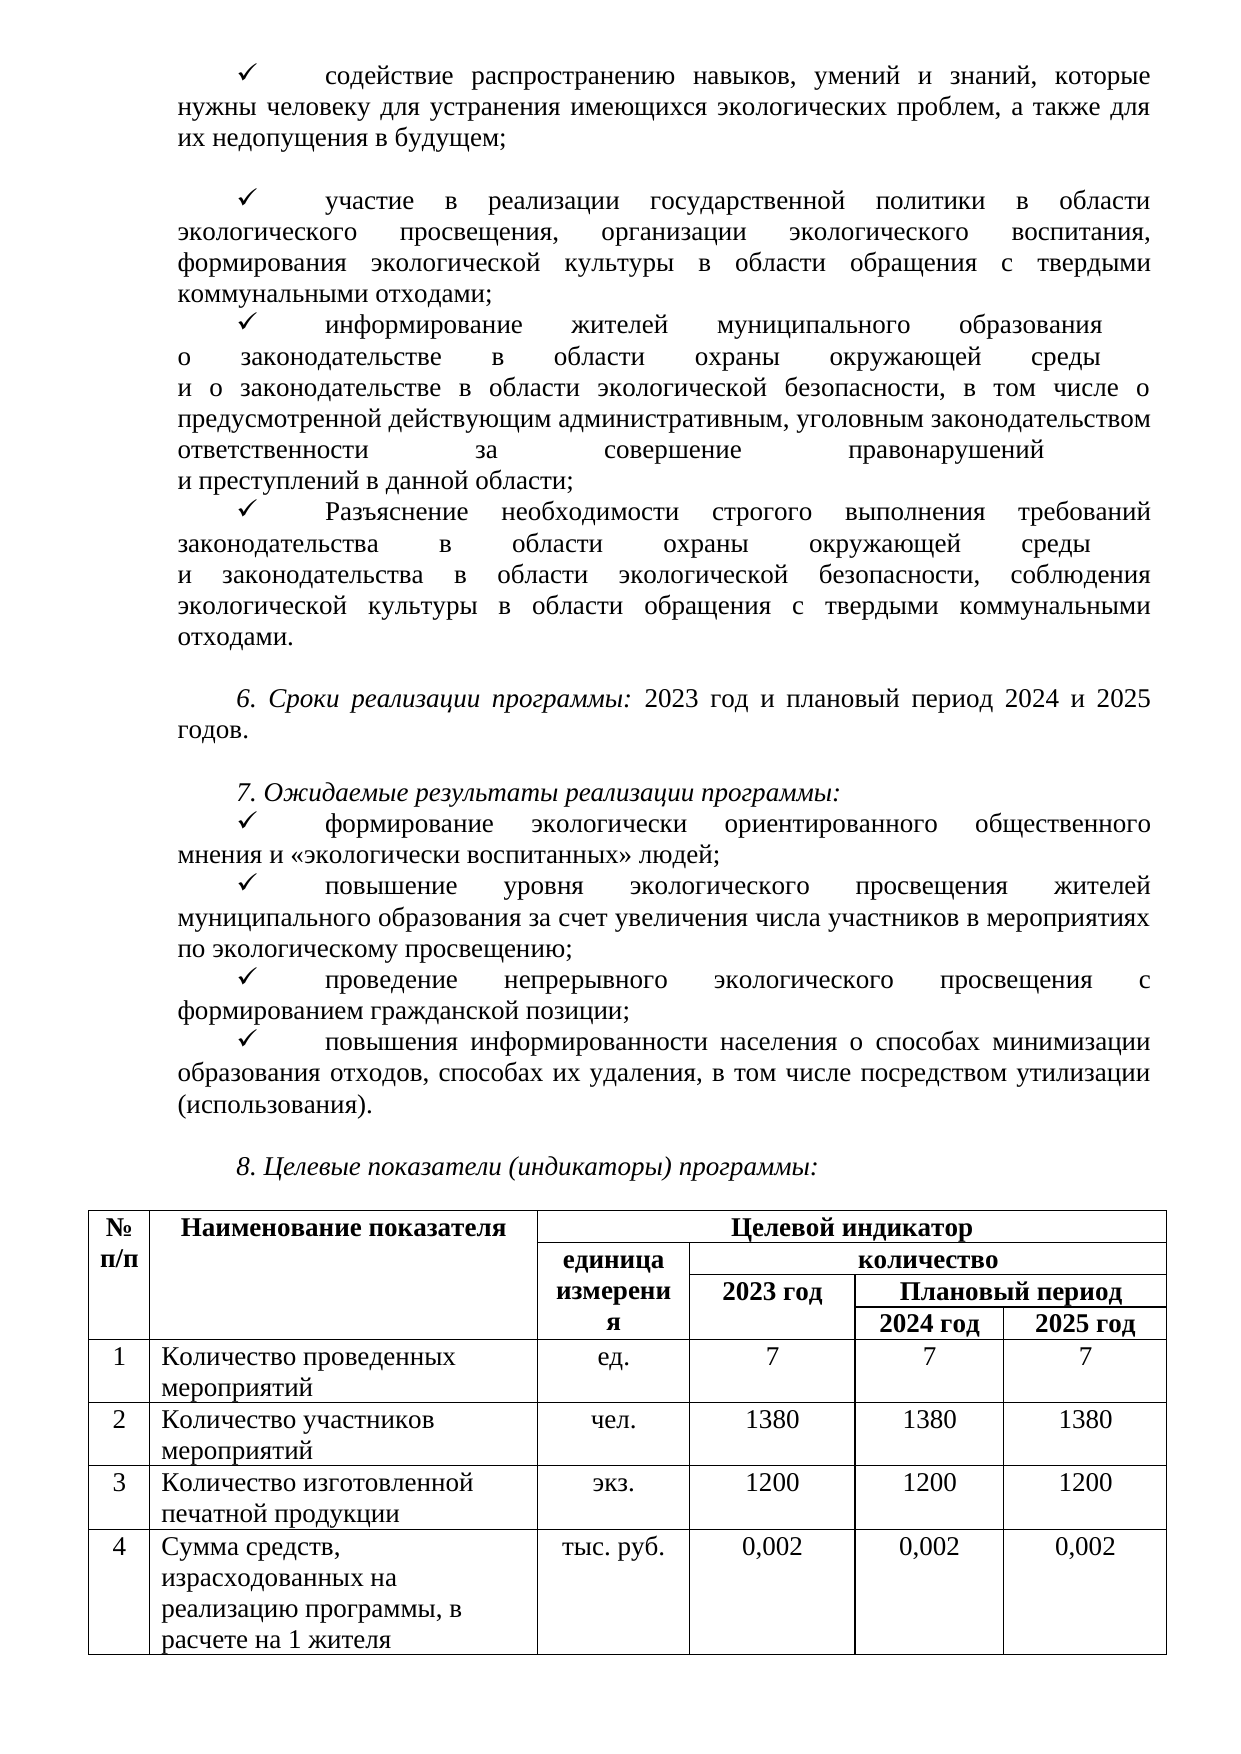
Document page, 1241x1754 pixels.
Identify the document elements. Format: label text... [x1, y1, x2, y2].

table_cell 3 [89, 1466, 149, 1529]
table_cell 1380 [690, 1403, 854, 1465]
table_cell Количество проведенных мероприятий [150, 1340, 537, 1402]
text 6. Сроки реализации программы: 2023 год и плановый период 2024 и 2025 годов. [177, 682, 1152, 745]
table_cell 2024 год [856, 1308, 1003, 1339]
list Разъяснение необходимости строгого выполнения требований законодательства в области охраны окружающей среды и законодательства в области экологической безопасности, соблюдения экологической культуры в области обращения с твердыми коммунальными отходами. [177, 495, 1152, 651]
list формирование экологически ориентированного общественного мнения и «экологически воспитанных» людей; [177, 807, 1152, 869]
table_cell количество [690, 1243, 1166, 1274]
list информирование жителей муниципального образования о законодательстве в области охраны окружающей среды и о законодательстве в области экологической безопасности, в том числе о предусмотренной действующим административным, уголовным законодательством ответственности за совершение правонарушений и преступлений в данной области; [177, 308, 1152, 495]
table_cell 1 [89, 1340, 149, 1402]
table_header Целевой индикатор [538, 1211, 1166, 1242]
table_cell Количество изготовленной печатной продукции [150, 1466, 537, 1529]
table_cell 7 [1004, 1340, 1166, 1402]
table_cell Количество участников мероприятий [150, 1403, 537, 1465]
list повышение уровня экологического просвещения жителей муниципального образования за счет увеличения числа участников в мероприятиях по экологическому просвещению; [177, 869, 1152, 963]
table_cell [150, 1530, 537, 1654]
table_cell 1380 [1004, 1403, 1166, 1465]
table_cell 7 [856, 1340, 1003, 1402]
table_cell 1200 [690, 1466, 854, 1529]
table_header № п/п [89, 1211, 149, 1339]
list повышения информированности населения о способах минимизации образования отходов, способах их удаления, в том числе посредством утилизации (использования). [177, 1025, 1152, 1119]
table_cell Плановый период [856, 1275, 1166, 1306]
text 7. Ожидаемые результаты реализации программы: [177, 776, 1152, 807]
table_cell ед. [538, 1340, 689, 1402]
table_cell 0,002 [856, 1530, 1003, 1654]
table_cell 7 [690, 1340, 854, 1402]
table_cell 2025 год [1004, 1308, 1166, 1339]
text 8. Целевые показатели (индикаторы) программы: [177, 1150, 1152, 1181]
table_cell 1380 [856, 1403, 1003, 1465]
table_cell 0,002 [1004, 1530, 1166, 1654]
table_cell экз. [538, 1466, 689, 1529]
list участие в реализации государственной политики в области экологического просвещения, организации экологического воспитания, формирования экологической культуры в области обращения с твердыми коммунальными отходами; [177, 184, 1152, 308]
table_cell 1200 [1004, 1466, 1166, 1529]
list проведение непрерывного экологического просвещения с формированием гражданской позиции; [177, 963, 1152, 1025]
table_cell единица измерения [538, 1243, 689, 1339]
list содействие распространению навыков, умений и знаний, которые нужны человеку для устранения имеющихся экологических проблем, а также для их недопущения в будущем; [177, 59, 1152, 153]
table_cell 0,002 [690, 1530, 854, 1654]
table_cell чел. [538, 1403, 689, 1465]
table_cell 2 [89, 1403, 149, 1465]
table_cell 1200 [856, 1466, 1003, 1529]
table_cell 2023 год [690, 1275, 854, 1339]
table_cell тыс. руб. [538, 1530, 689, 1654]
table_header Наименование показателя [150, 1211, 537, 1339]
table_cell 4 [89, 1530, 149, 1654]
